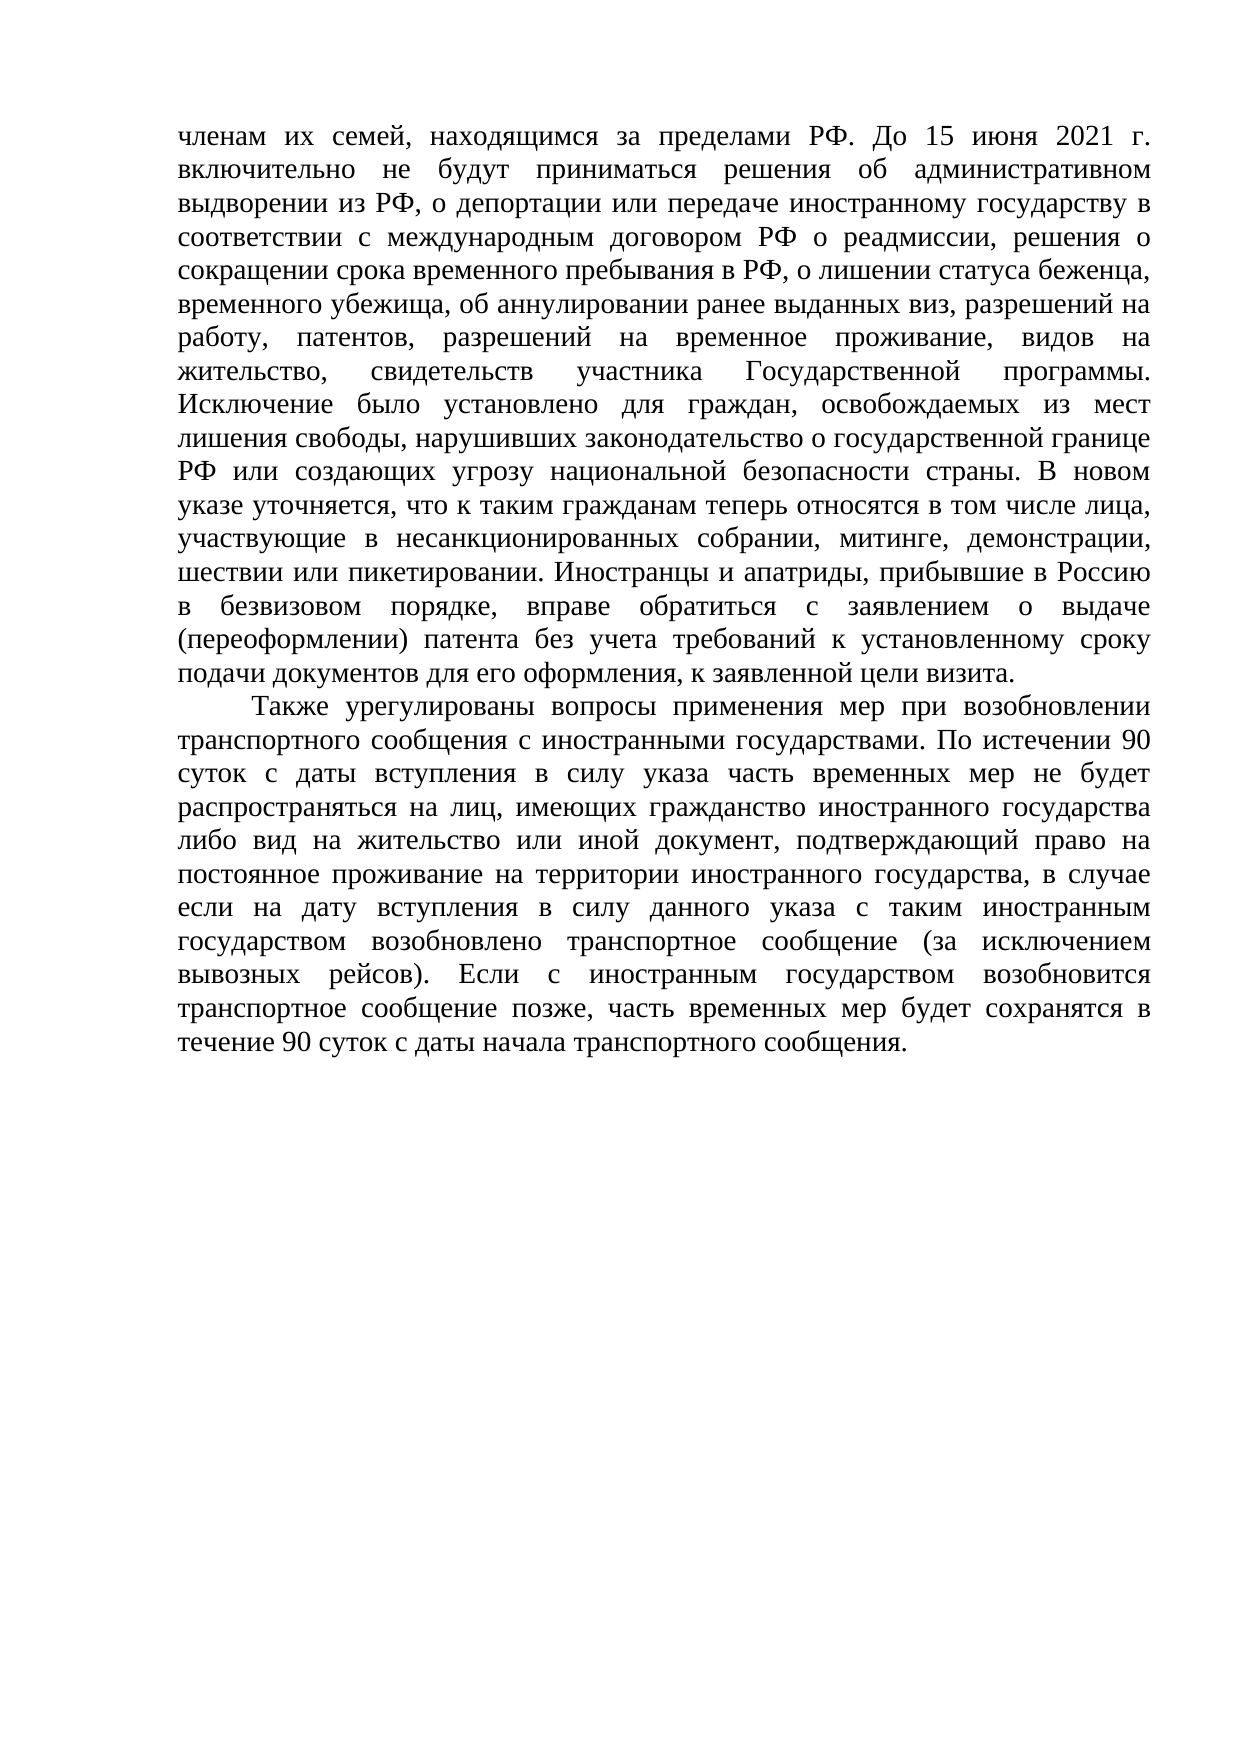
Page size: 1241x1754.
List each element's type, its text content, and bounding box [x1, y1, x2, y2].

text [177, 118, 1152, 688]
text Также урегулированы вопросы применения мер при возобновлении транспортного сообщения с иностранными государствами. По истечении 90 суток с даты вступления в силу указа часть временных мер не будет распространяться на лиц, имеющих гражданство иностранного государства либо вид на жительство или иной документ, подтверждающий право на постоянное проживание на территории иностранного государства, в случае если на дату вступления в силу данного указа с таким иностранным государством возобновлено транспортное сообщение (за исключением вывозных рейсов). Если с иностранным государством возобновится транспортное сообщение позже, часть временных мер будет сохранятся в течение 90 суток с даты начала транспортного сообщения. [177, 688, 1152, 1057]
